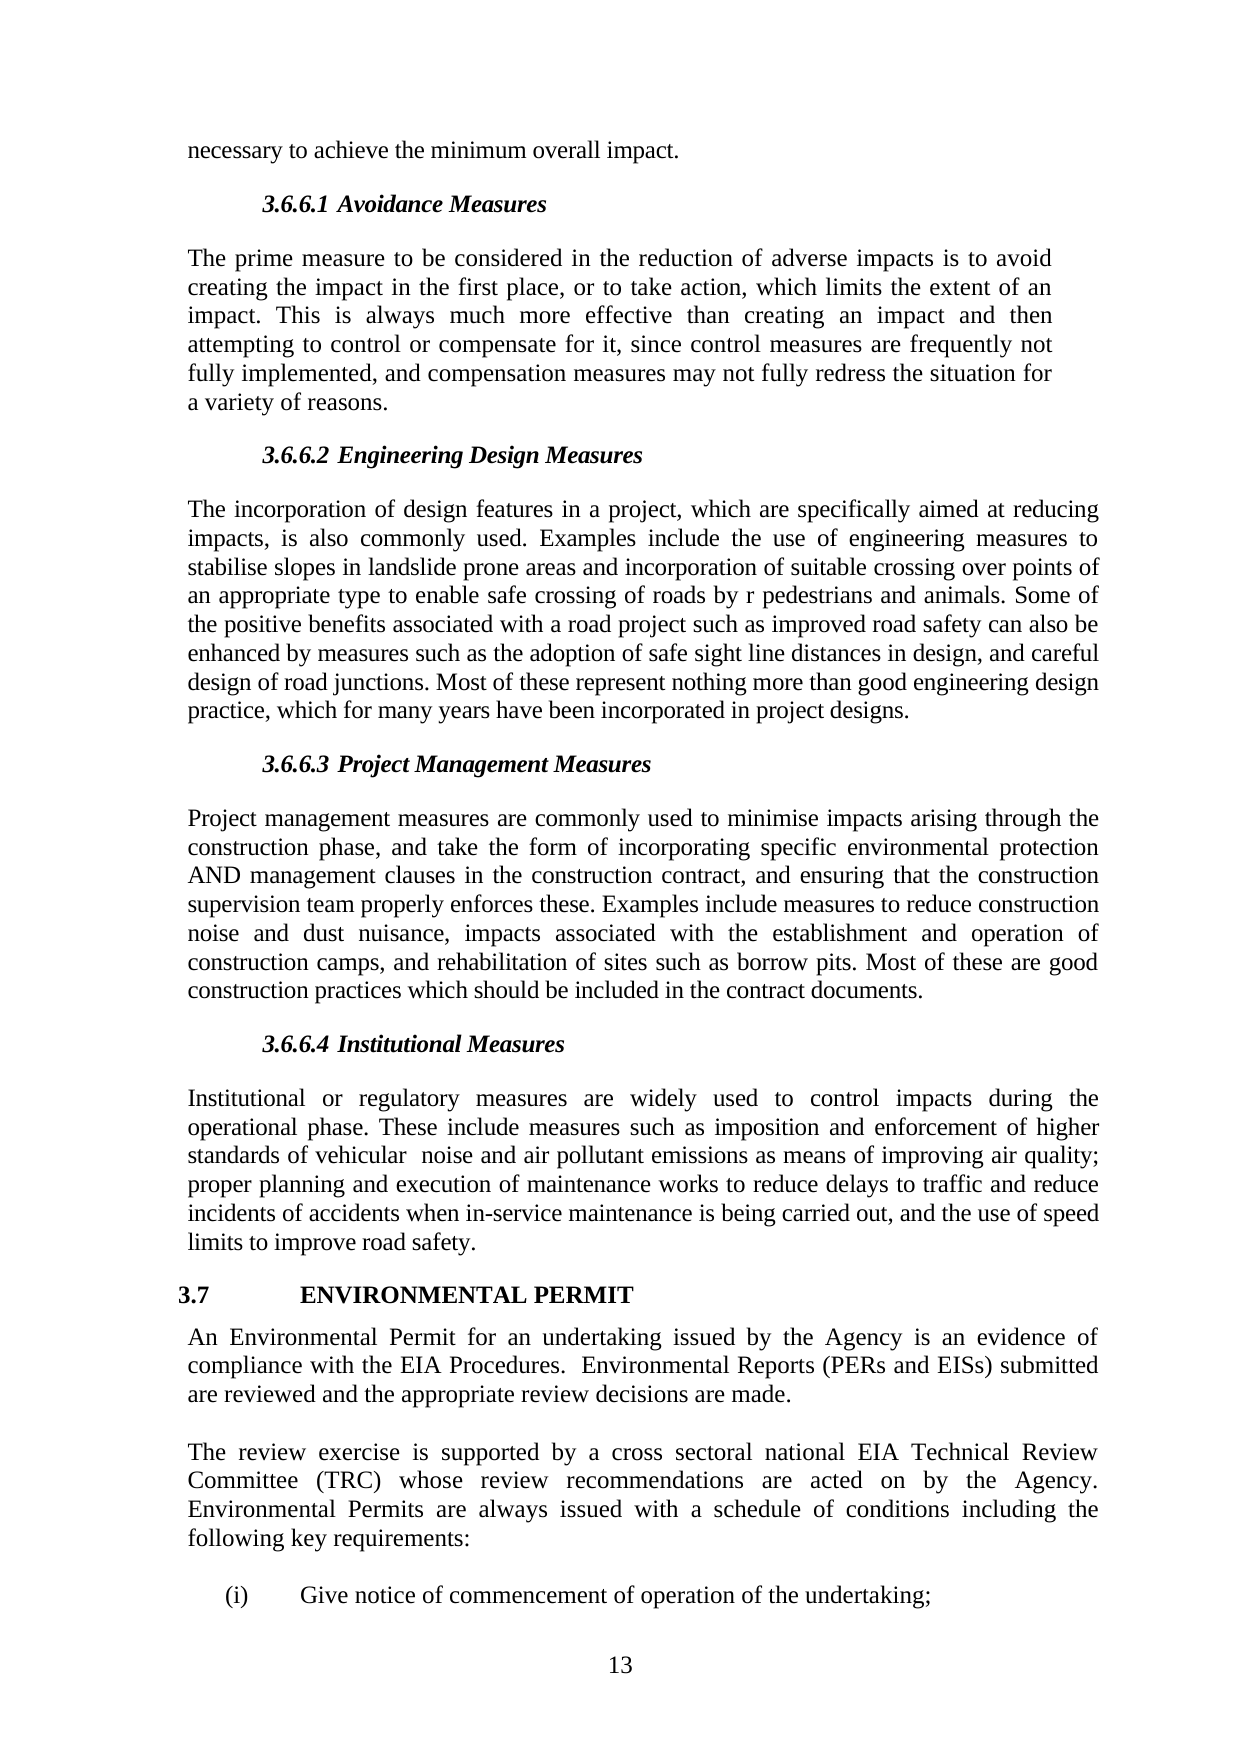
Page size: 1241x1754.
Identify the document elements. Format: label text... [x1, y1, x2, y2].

subtitle Institutional Measures [262, 1029, 1053, 1058]
text The prime measure to be considered in the reduction of adverse impacts is to avoid creating the impact in the first place, or to take action, which limits the extent of an impact. This is always much more effective than creating an impact and then attempting to control or compensate for it, since control measures are frequently not fully implemented, and compensation measures may not fully redress the situation for a variety of reasons. [187, 243, 1053, 416]
subtitle Project Management Measures [262, 749, 1053, 778]
text Institutional or regulatory measures are widely used to control impacts during the operational phase. These include measures such as imposition and enforcement of higher standards of vehicular noise and air pollutant emissions as means of improving air quality; proper planning and execution of maintenance works to reduce delays to traffic and reduce incidents of accidents when in-service maintenance is being carried out, and the use of speed limits to improve road safety. [187, 1083, 1099, 1256]
list Give notice of commencement of operation of the undertaking; [225, 1581, 1099, 1609]
subtitle Environmental Permit [178, 1281, 1100, 1309]
subtitle Avoidance Measures [262, 189, 1053, 218]
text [187, 136, 1099, 164]
subtitle Engineering Design Measures [262, 441, 1053, 469]
text The review exercise is supported by a cross sectoral national EIA Technical Review Committee (TRC) whose review recommendations are acted on by the Agency. Environmental Permits are always issued with a schedule of conditions including the following key requirements: [187, 1437, 1099, 1552]
text An Environmental Permit for an undertaking issued by the Agency is an evidence of compliance with the EIA Procedures. Environmental Reports (PERs and EISs) submitted are reviewed and the appropriate review decisions are made. [187, 1322, 1099, 1408]
text The incorporation of design features in a project, which are specifically aimed at reducing impacts, is also commonly used. Examples include the use of engineering measures to stabilise slopes in landslide prone areas and incorporation of suitable crossing over points of an appropriate type to enable safe crossing of roads by r pedestrians and animals. Some of the positive benefits associated with a road project such as improved road safety can also be enhanced by measures such as the adoption of safe sight line distances in design, and careful design of road junctions. Most of these represent nothing more than good engineering design practice, which for many years have been incorporated in project designs. [187, 494, 1099, 724]
text Project management measures are commonly used to minimise impacts arising through the construction phase, and take the form of incorporating specific environmental protection AND management clauses in the construction contract, and ensuring that the construction supervision team properly enforces these. Examples include measures to reduce construction noise and dust nuisance, impacts associated with the establishment and operation of construction camps, and rehabilitation of sites such as borrow pits. Most of these are good construction practices which should be included in the contract documents. [187, 803, 1099, 1004]
